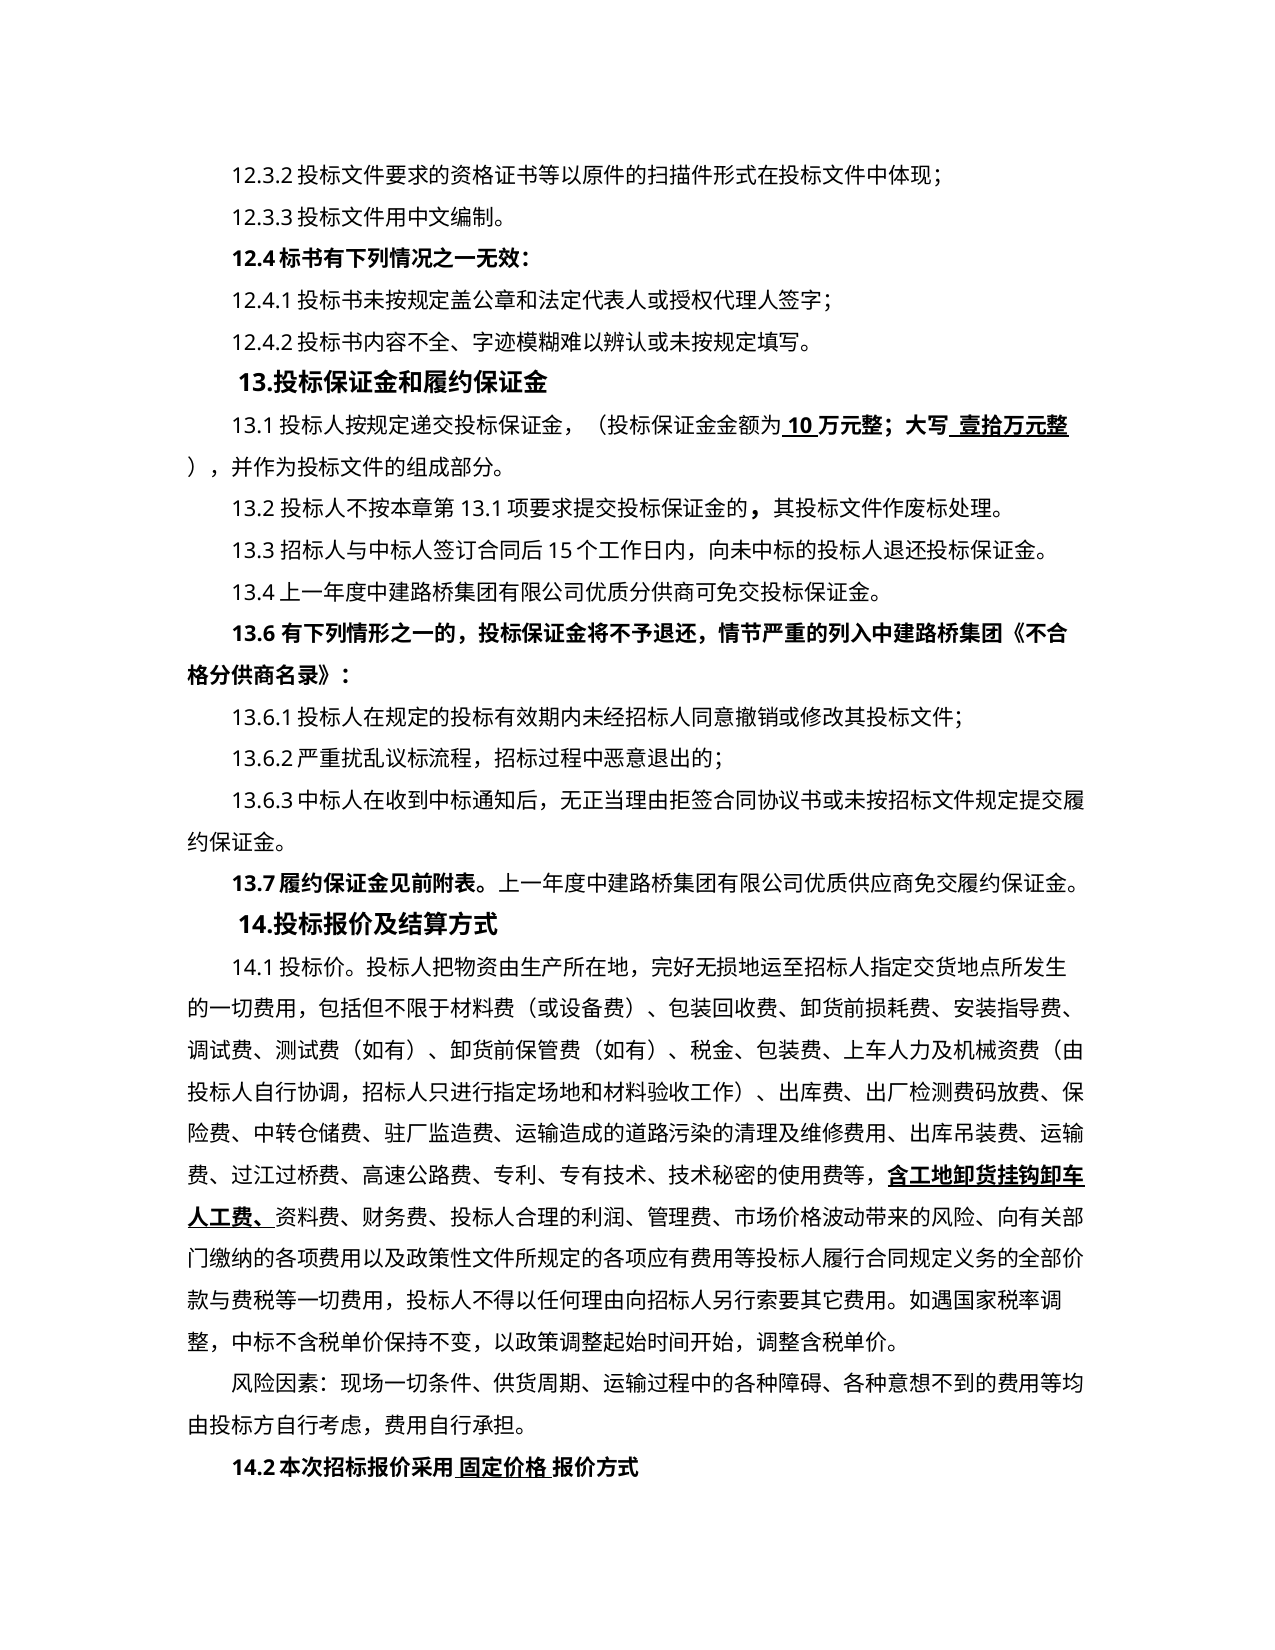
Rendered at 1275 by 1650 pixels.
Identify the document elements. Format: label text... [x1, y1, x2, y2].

text 12.4.1投标书未按规定盖公章和法定代表人或授权代理人签字； [187, 275, 1087, 317]
text 13.6 有下列情形之一的，投标保证金将不予退还，情节严重的列入中建路桥集团《不合格分供商名录》： [187, 608, 1087, 692]
text 13.6.2严重扰乱议标流程，招标过程中恶意退出的； [187, 733, 1087, 775]
text 13.4上一年度中建路桥集团有限公司优质分供商可免交投标保证金。 [187, 567, 1087, 608]
text 12.3.3投标文件用中文编制。 [187, 192, 1087, 233]
text 13.投标保证金和履约保证金 [187, 358, 1087, 400]
text 12.4标书有下列情况之一无效： [187, 233, 1087, 275]
text 13.7履约保证金见前附表。上一年度中建路桥集团有限公司优质供应商免交履约保证金。 [187, 858, 1087, 900]
text 风险因素：现场一切条件、供货周期、运输过程中的各种障碍、各种意想不到的费用等均由投标方自行考虑，费用自行承担。 [187, 1358, 1087, 1442]
text 14.1投标价。投标人把物资由生产所在地，完好无损地运至招标人指定交货地点所发生的一切费用，包括但不限于材料费（或设备费）、包装回收费、卸货前损耗费、安装指导费、调试费、测试费（如有）、卸货前保管费（如有）、税金、包装费、上车人力及机械资费（由投标人自行协调，招标人只进行指定场地和材料验收工作）、出库费、出厂检测费码放费、保险费、中转仓储费、驻厂监造费、运输造成的道路污染的清理及维修费用、出库吊装费、运输费、过江过桥费、高速公路费、专利、专有技术、技术秘密的使用费等，含工地卸货挂钩卸车人工费、资料费、财务费、投标人合理的利润、管理费、市场价格波动带来的风险、向有关部门缴纳的各项费用以及政策性文件所规定的各项应有费用等投标人履行合同规定义务的全部价款与费税等一切费用，投标人不得以任何理由向招标人另行索要其它费用。如遇国家税率调整，中标不含税单价保持不变，以政策调整起始时间开始，调整含税单价。 [187, 942, 1087, 1358]
text 12.3.2投标文件要求的资格证书等以原件的扫描件形式在投标文件中体现； [187, 150, 1087, 192]
text 13.3 招标人与中标人签订合同后15个工作日内，向未中标的投标人退还投标保证金。 [187, 525, 1087, 567]
text 12.4.2投标书内容不全、字迹模糊难以辨认或未按规定填写。 [187, 317, 1087, 358]
text 13.1投标人按规定递交投标保证金，（投标保证金金额为 10 万元整；大写 壹拾万元整 ），并作为投标文件的组成部分。 [187, 400, 1087, 483]
text 14.2本次招标报价采用 固定价格 报价方式 [187, 1442, 1087, 1483]
text 14.投标报价及结算方式 [187, 900, 1087, 942]
text 13.2 投标人不按本章第13.1项要求提交投标保证金的，其投标文件作废标处理。 [187, 483, 1087, 525]
text 13.6.1投标人在规定的投标有效期内未经招标人同意撤销或修改其投标文件； [187, 692, 1087, 733]
text 13.6.3中标人在收到中标通知后，无正当理由拒签合同协议书或未按招标文件规定提交履约保证金。 [187, 775, 1087, 858]
